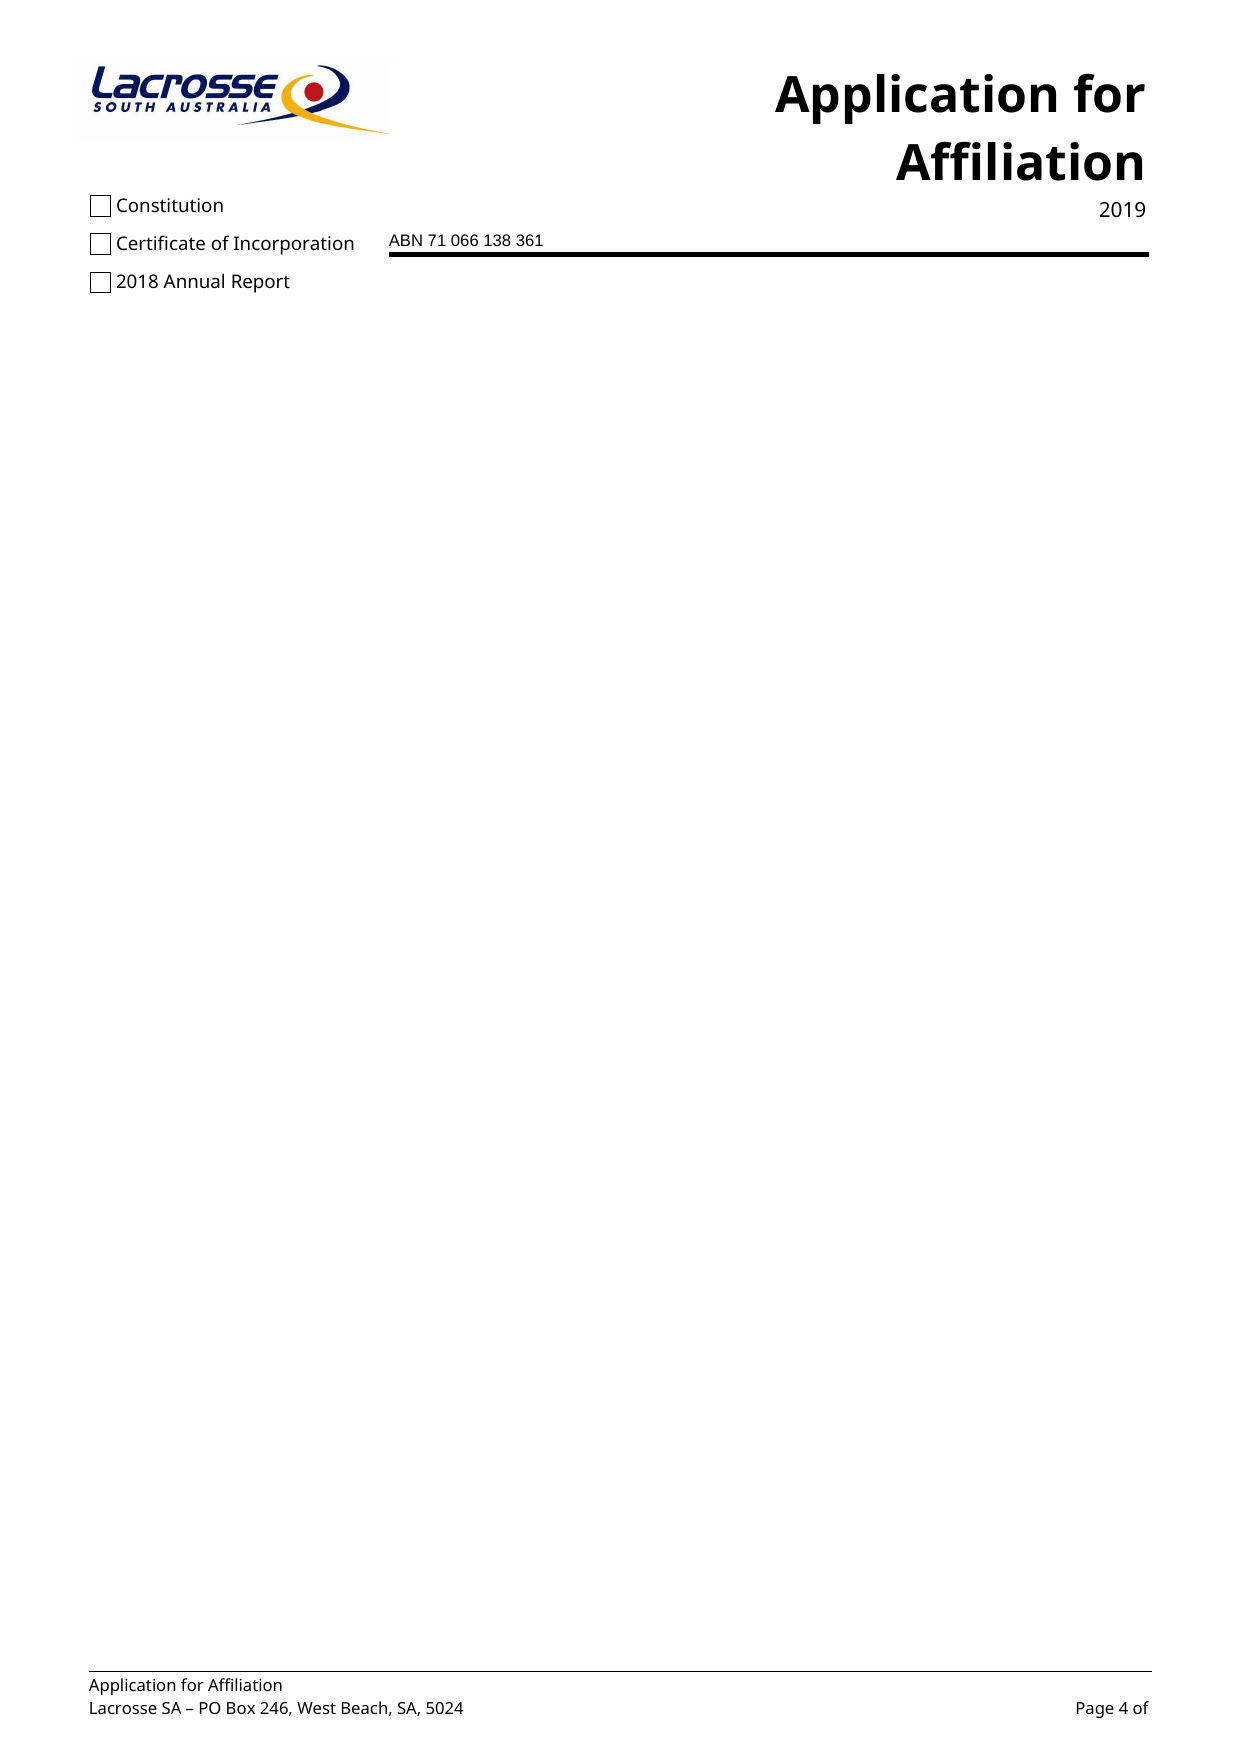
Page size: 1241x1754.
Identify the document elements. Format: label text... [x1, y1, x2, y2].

text 2018 Annual Report [89, 268, 1152, 294]
text Constitution [89, 192, 1152, 217]
text Certificate of Incorporation [89, 230, 1152, 256]
picture [76, 55, 402, 142]
